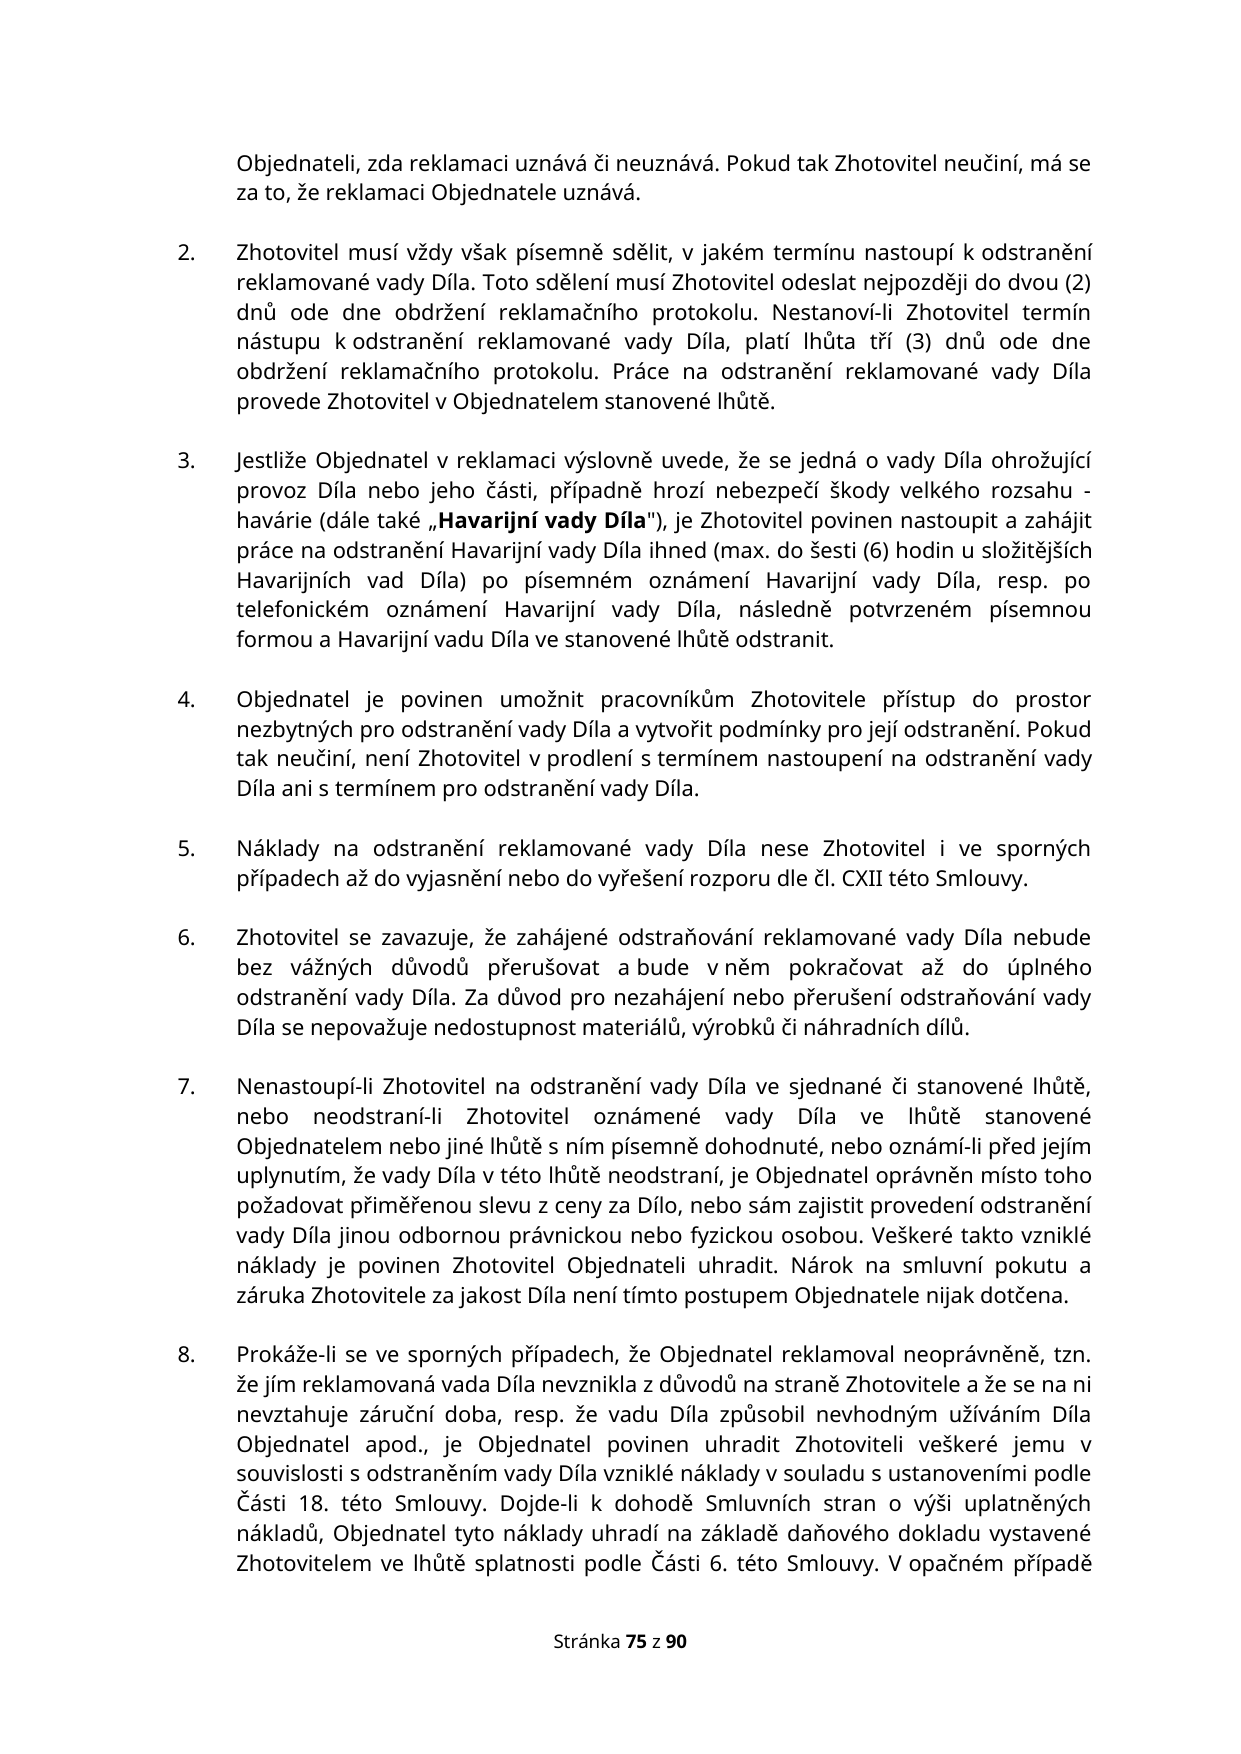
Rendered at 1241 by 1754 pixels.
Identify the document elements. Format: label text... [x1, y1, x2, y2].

subtitle Nenastoupí-li Zhotovitel na odstranění vady Díla ve sjednané či stanovené lhůtě, nebo neodstraní-li Zhotovitel oznámené vady Díla ve lhůtě stanovené Objednatelem nebo jiné lhůtě s ním písemně dohodnuté, nebo oznámí-li před jejím uplynutím, že vady Díla v této lhůtě neodstraní, je Objednatel oprávněn místo toho požadovat přiměřenou slevu z ceny za Dílo, nebo sám zajistit provedení odstranění vady Díla jinou odbornou právnickou nebo fyzickou osobou. Veškeré takto vzniklé náklady je povinen Zhotovitel Objednateli uhradit. Nárok na smluvní pokutu a záruka Zhotovitele za jakost Díla není tímto postupem Objednatele nijak dotčena. [177, 1071, 1093, 1309]
subtitle Objednatel je povinen umožnit pracovníkům Zhotovitele přístup do prostor nezbytných pro odstranění vady Díla a vytvořit podmínky pro její odstranění. Pokud tak neučiní, není Zhotovitel v prodlení s termínem nastoupení na odstranění vady Díla ani s termínem pro odstranění vady Díla. [177, 684, 1093, 803]
subtitle Jestliže Objednatel v reklamaci výslovně uvede, že se jedná o vady Díla ohrožující provoz Díla nebo jeho části, případně hrozí nebezpečí škody velkého rozsahu - havárie (dále také „Havarijní vady Díla"), je Zhotovitel povinen nastoupit a zahájit práce na odstranění Havarijní vady Díla ihned (max. do šesti (6) hodin u složitějších Havarijních vad Díla) po písemném oznámení Havarijní vady Díla, resp. po telefonickém oznámení Havarijní vady Díla, následně potvrzeném písemnou formou a Havarijní vadu Díla ve stanovené lhůtě odstranit. [177, 446, 1093, 654]
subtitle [177, 1339, 1093, 1578]
subtitle Náklady na odstranění reklamované vady Díla nese Zhotovitel i ve sporných případech až do vyjasnění nebo do vyřešení rozporu dle čl. CXII této Smlouvy. [177, 833, 1093, 892]
subtitle Zhotovitel se zavazuje, že zahájené odstraňování reklamované vady Díla nebude bez vážných důvodů přerušovat a bude v něm pokračovat až do úplného odstranění vady Díla. Za důvod pro nezahájení nebo přerušení odstraňování vady Díla se nepovažuje nedostupnost materiálů, výrobků či náhradních dílů. [177, 922, 1093, 1041]
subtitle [177, 148, 1093, 207]
subtitle Zhotovitel musí vždy však písemně sdělit, v jakém termínu nastoupí k odstranění reklamované vady Díla. Toto sdělení musí Zhotovitel odeslat nejpozději do dvou (2) dnů ode dne obdržení reklamačního protokolu. Nestanoví-li Zhotovitel termín nástupu k odstranění reklamované vady Díla, platí lhůta tří (3) dnů ode dne obdržení reklamačního protokolu. Práce na odstranění reklamované vady Díla provede Zhotovitel v Objednatelem stanovené lhůtě. [177, 237, 1093, 416]
